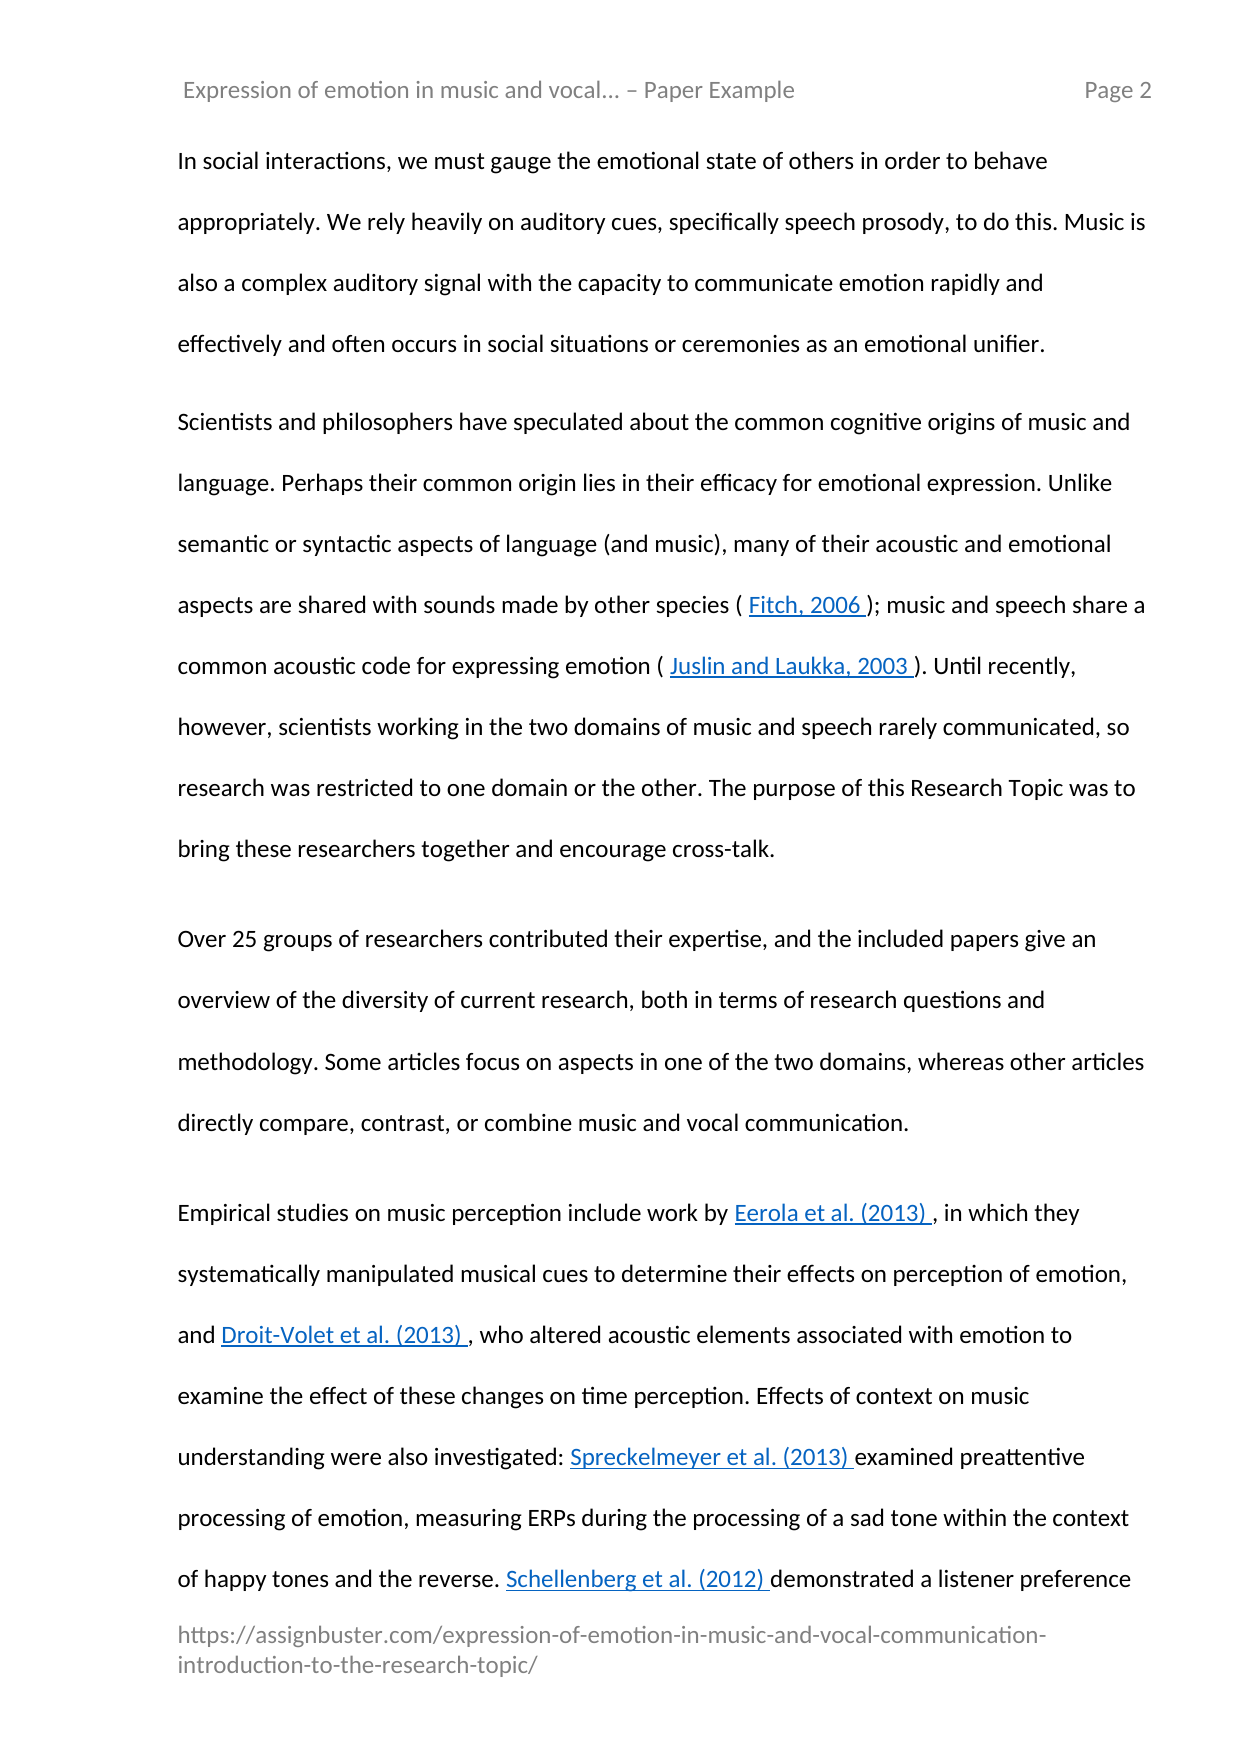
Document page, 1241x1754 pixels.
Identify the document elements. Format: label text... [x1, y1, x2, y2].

text In social interactions, we must gauge the emotional state of others in order to behave appropriately. We rely heavily on auditory cues, specifically speech prosody, to do this. Music is also a complex auditory signal with the capacity to communicate emotion rapidly and effectively and often occurs in social situations or ceremonies as an emotional unifier. [177, 145, 1152, 359]
text Over 25 groups of researchers contributed their expertise, and the included papers give an overview of the diversity of current research, both in terms of research questions and methodology. Some articles focus on aspects in one of the two domains, whereas other articles directly compare, contrast, or combine music and vocal communication. [177, 924, 1152, 1137]
text Scientists and philosophers have speculated about the common cognitive origins of music and language. Perhaps their common origin lies in their efficacy for emotional expression. Unlike semantic or syntactic aspects of language (and music), many of their acoustic and emotional aspects are shared with sounds made by other species ( Fitch, 2006 ); music and speech share a common acoustic code for expressing emotion ( Juslin and Laukka, 2003 ). Until recently, however, scientists working in the two domains of music and speech rarely communicated, so research was restricted to one domain or the other. The purpose of this Research Topic was to bring these researchers together and encourage cross-talk. [177, 406, 1152, 864]
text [177, 1197, 1152, 1594]
